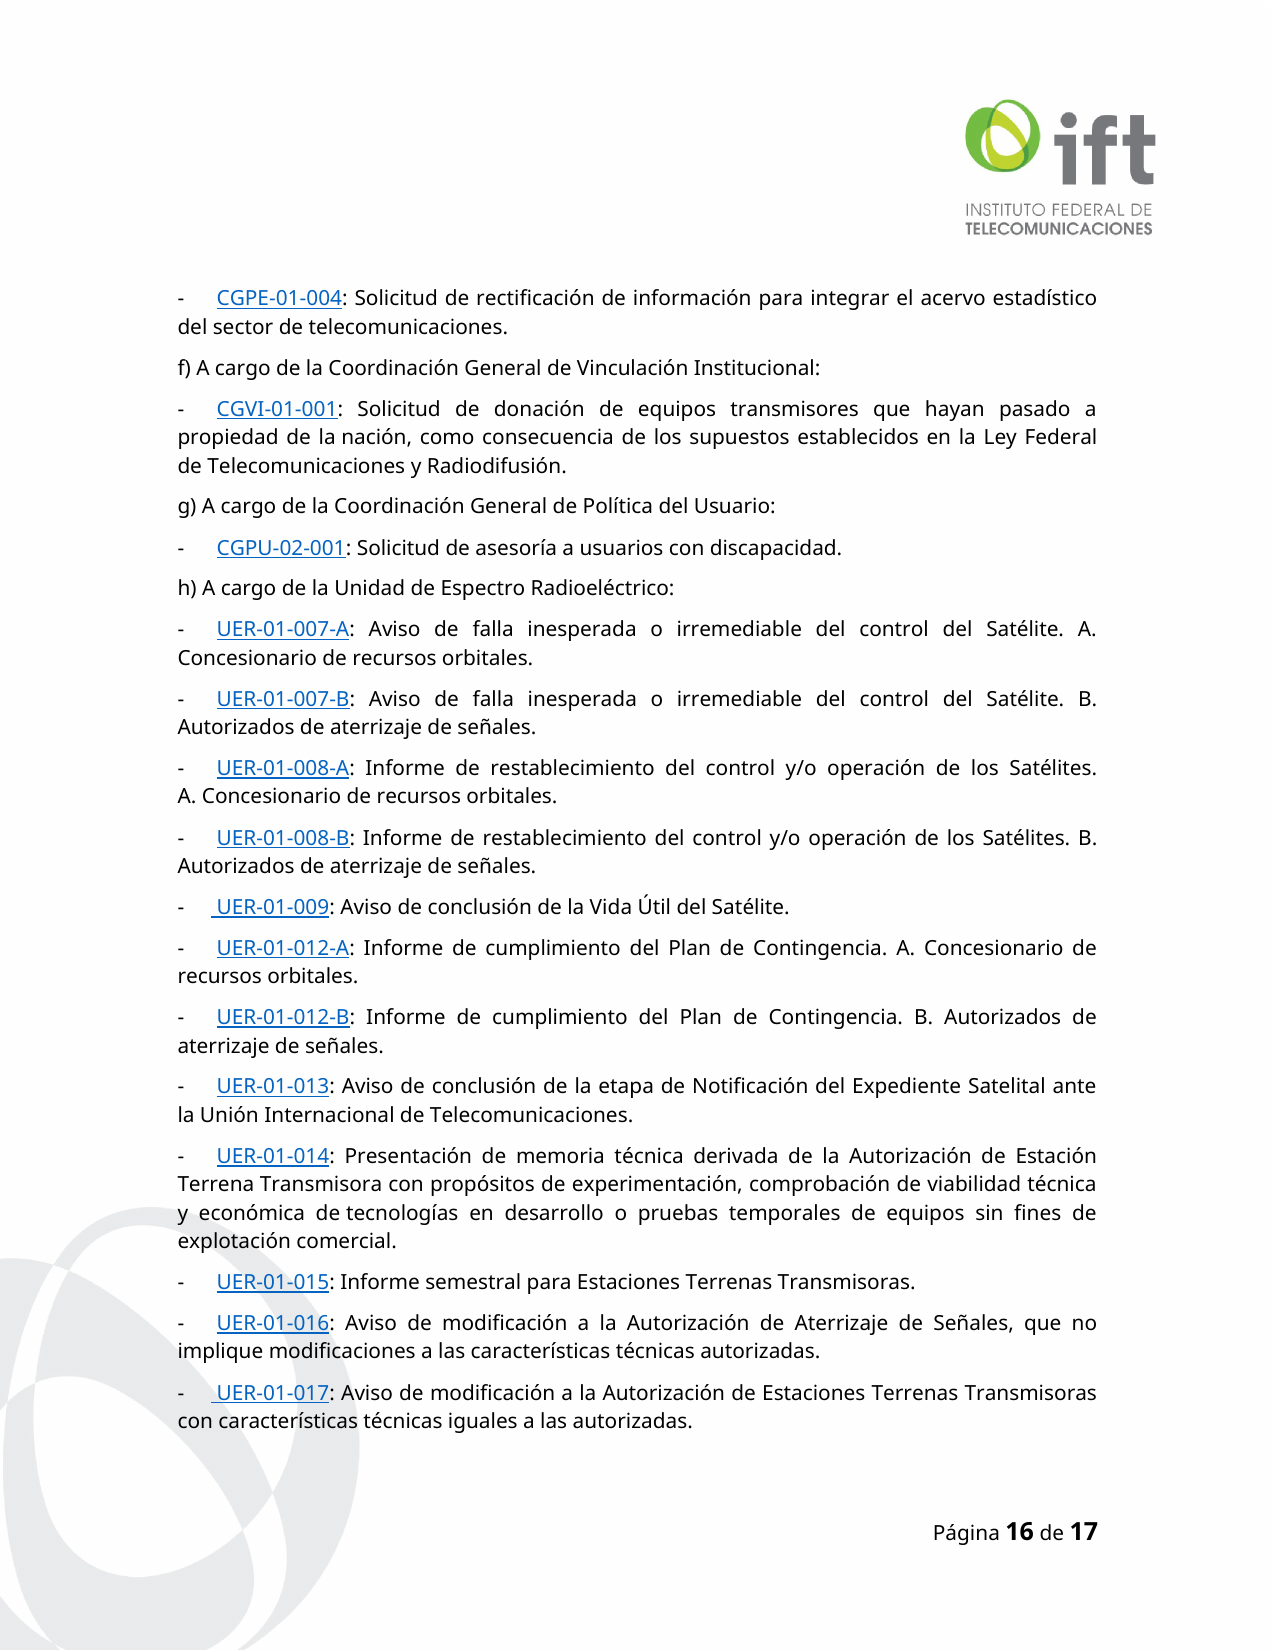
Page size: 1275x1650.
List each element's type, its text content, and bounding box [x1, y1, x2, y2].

text - UER-01-012-B: Informe de cumplimiento del Plan de Contingencia. B. Autorizados de aterrizaje de señales. [177, 1002, 1098, 1059]
text - UER-01-012-A: Informe de cumplimiento del Plan de Contingencia. A. Concesionario de recursos orbitales. [177, 933, 1098, 990]
picture [0, 1, 1272, 1650]
text - UER-01-013: Aviso de conclusión de la etapa de Notificación del Expediente Satelital ante la Unión Internacional de Telecomunicaciones. [177, 1072, 1098, 1128]
text - CGVI-01-001: Solicitud de donación de equipos transmisores que hayan pasado a propiedad de la nación, como consecuencia de los supuestos establecidos en la Ley Federal de Telecomunicaciones y Radiodifusión. [177, 394, 1098, 479]
text h) A cargo de la Unidad de Espectro Radioeléctrico: [177, 573, 1098, 602]
text - CGPU-02-001: Solicitud de asesoría a usuarios con discapacidad. [177, 533, 1098, 561]
text - UER-01-007-B: Aviso de falla inesperada o irremediable del control del Satélite. B. Autorizados de aterrizaje de señales. [177, 684, 1098, 741]
text - UER-01-015: Informe semestral para Estaciones Terrenas Transmisoras. [177, 1267, 1098, 1296]
text - UER-01-016: Aviso de modificación a la Autorización de Aterrizaje de Señales, que no implique modificaciones a las características técnicas autorizadas. [177, 1308, 1098, 1365]
text - UER-01-014: Presentación de memoria técnica derivada de la Autorización de Estación Terrena Transmisora con propósitos de experimentación, comprobación de viabilidad técnica y económica de tecnologías en desarrollo o pruebas temporales de equipos sin fines de explotación comercial. [177, 1141, 1098, 1255]
text - UER-01-017: Aviso de modificación a la Autorización de Estaciones Terrenas Transmisoras con características técnicas iguales a las autorizadas. [177, 1378, 1098, 1434]
text g) A cargo de la Coordinación General de Política del Usuario: [177, 492, 1098, 520]
text - UER-01-008-A: Informe de restablecimiento del control y/o operación de los Satélites. A. Concesionario de recursos orbitales. [177, 753, 1098, 810]
text f) A cargo de la Coordinación General de Vinculación Institucional: [177, 353, 1098, 381]
text - CGPE-01-004: Solicitud de rectificación de información para integrar el acervo estadístico del sector de telecomunicaciones. [177, 283, 1098, 340]
text - UER-01-009: Aviso de conclusión de la Vida Útil del Satélite. [177, 892, 1098, 920]
text - UER-01-007-A: Aviso de falla inesperada o irremediable del control del Satélite. A. Concesionario de recursos orbitales. [177, 614, 1098, 671]
text - UER-01-008-B: Informe de restablecimiento del control y/o operación de los Satélites. B. Autorizados de aterrizaje de señales. [177, 823, 1098, 879]
